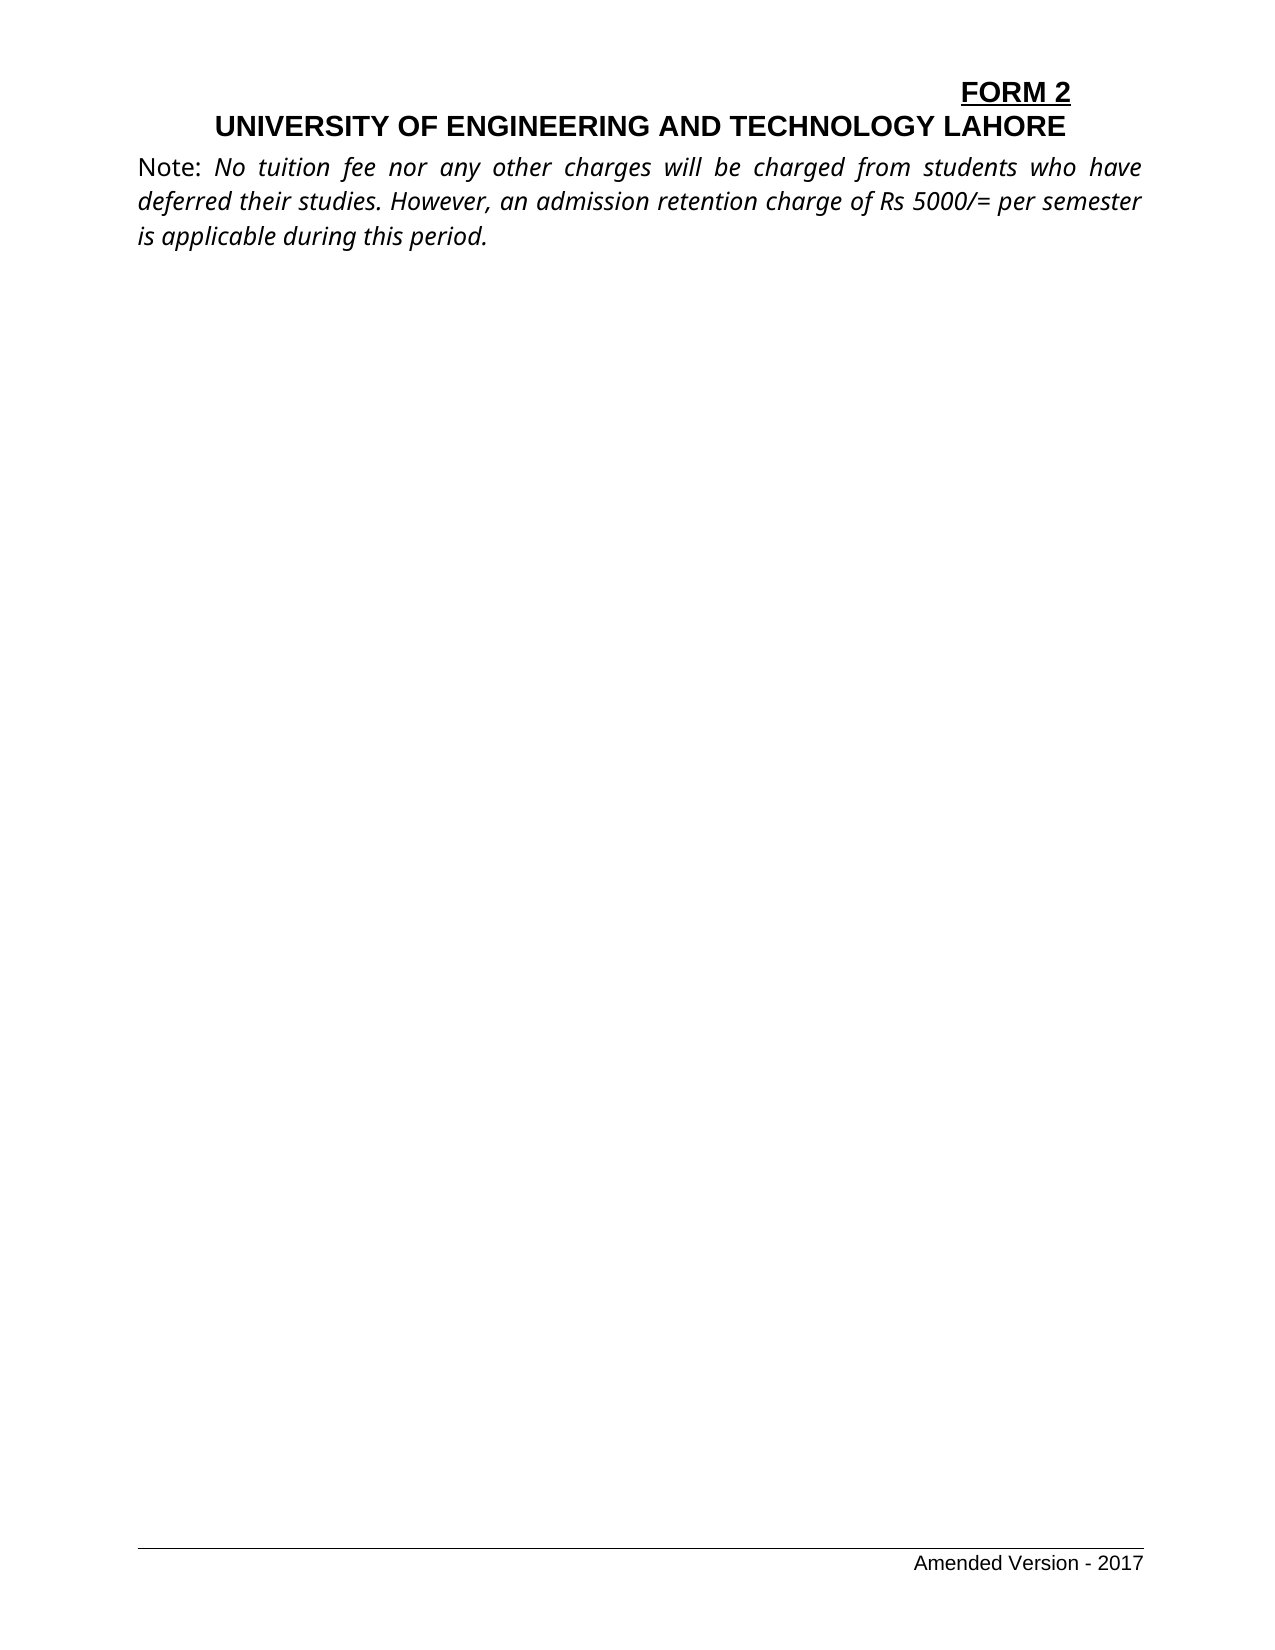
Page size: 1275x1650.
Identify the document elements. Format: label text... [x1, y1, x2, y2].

text Note: No tuition fee nor any other charges will be charged from students who have deferred their studies. However, an admission retention charge of Rs 5000/= per semester is applicable during this period. [137, 150, 1144, 252]
